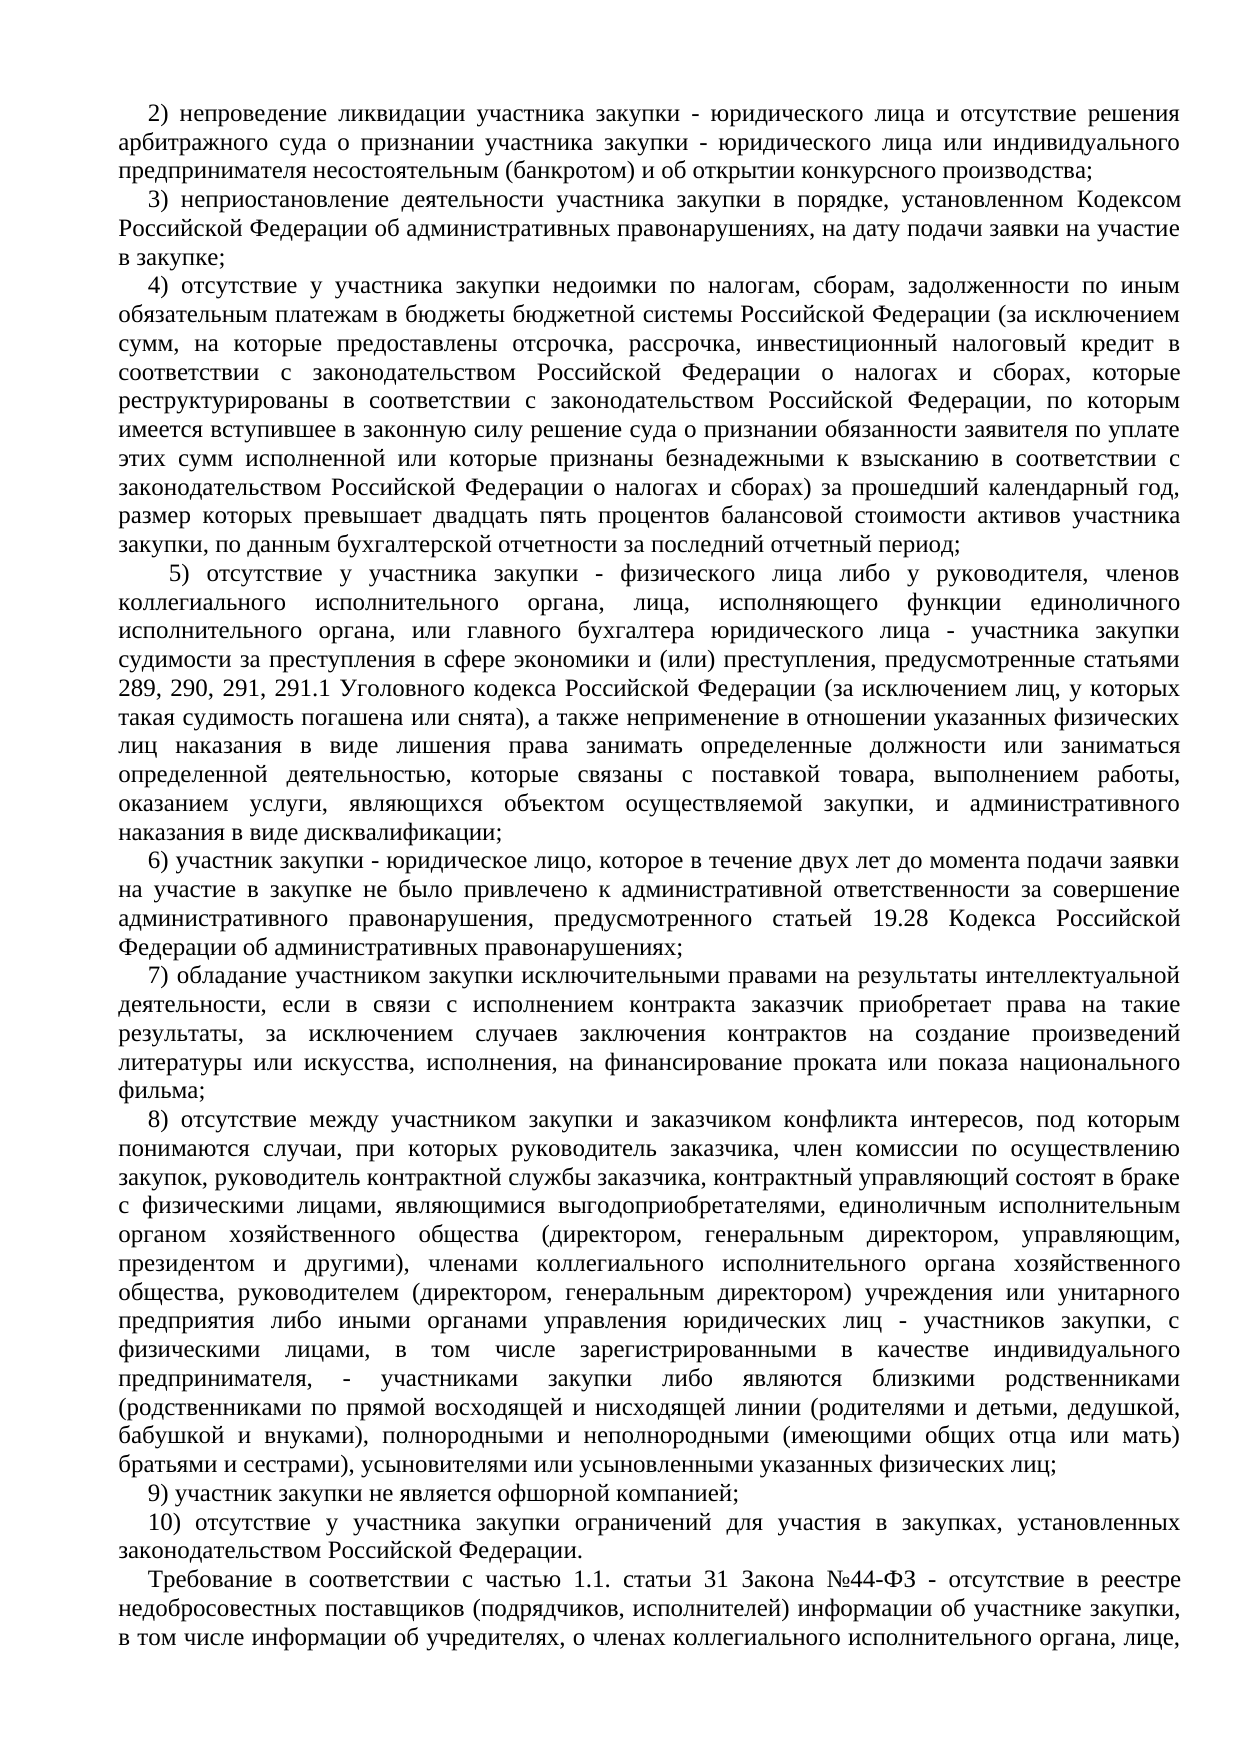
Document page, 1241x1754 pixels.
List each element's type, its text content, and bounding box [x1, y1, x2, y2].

text 9) участник закупки не является офшорной компанией; [118, 1478, 1181, 1507]
text 8) отсутствие между участником закупки и заказчиком конфликта интересов, под которым понимаются случаи, при которых руководитель заказчика, член комиссии по осуществлению закупок, руководитель контрактной службы заказчика, контрактный управляющий состоят в браке с физическими лицами, являющимися выгодоприобретателями, единоличным исполнительным органом хозяйственного общества (директором, генеральным директором, управляющим, президентом и другими), членами коллегиального исполнительного органа хозяйственного общества, руководителем (директором, генеральным директором) учреждения или унитарного предприятия либо иными органами управления юридических лиц - участников закупки, с физическими лицами, в том числе зарегистрированными в качестве индивидуального предпринимателя, - участниками закупки либо являются близкими родственниками (родственниками по прямой восходящей и нисходящей линии (родителями и детьми, дедушкой, бабушкой и внуками), полнородными и неполнородными (имеющими общих отца или мать) братьями и сестрами), усыновителями или усыновленными указанных физических лиц; [118, 1104, 1181, 1478]
text 3) неприостановление деятельности участника закупки в порядке, установленном Кодексом Российской Федерации об административных правонарушениях, на дату подачи заявки на участие в закупке; [118, 184, 1181, 270]
text 5) отсутствие у участника закупки - физического лица либо у руководителя, членов коллегиального исполнительного органа, лица, исполняющего функции единоличного исполнительного органа, или главного бухгалтера юридического лица - участника закупки судимости за преступления в сфере экономики и (или) преступления, предусмотренные статьями 289, 290, 291, 291.1 Уголовного кодекса Российской Федерации (за исключением лиц, у которых такая судимость погашена или снята), а также неприменение в отношении указанных физических лиц наказания в виде лишения права занимать определенные должности или заниматься определенной деятельностью, которые связаны с поставкой товара, выполнением работы, оказанием услуги, являющихся объектом осуществляемой закупки, и административного наказания в виде дисквалификации; [118, 558, 1181, 845]
text 7) обладание участником закупки исключительными правами на результаты интеллектуальной деятельности, если в связи с исполнением контракта заказчик приобретает права на такие результаты, за исключением случаев заключения контрактов на создание произведений литературы или искусства, исполнения, на финансирование проката или показа национального фильма; [118, 960, 1181, 1104]
text 4) отсутствие у участника закупки недоимки по налогам, сборам, задолженности по иным обязательным платежам в бюджеты бюджетной системы Российской Федерации (за исключением сумм, на которые предоставлены отсрочка, рассрочка, инвестиционный налоговый кредит в соответствии с законодательством Российской Федерации о налогах и сборах, которые реструктурированы в соответствии с законодательством Российской Федерации, по которым имеется вступившее в законную силу решение суда о признании обязанности заявителя по уплате этих сумм исполненной или которые признаны безнадежными к взысканию в соответствии с законодательством Российской Федерации о налогах и сборах) за прошедший календарный год, размер которых превышает двадцать пять процентов балансовой стоимости активов участника закупки, по данным бухгалтерской отчетности за последний отчетный период; [118, 270, 1181, 558]
text 6) участник закупки - юридическое лицо, которое в течение двух лет до момента подачи заявки на участие в закупке не было привлечено к административной ответственности за совершение административного правонарушения, предусмотренного статьей 19.28 Кодекса Российской Федерации об административных правонарушениях; [118, 845, 1181, 960]
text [118, 1564, 1181, 1650]
text 2) непроведение ликвидации участника закупки - юридического лица и отсутствие решения арбитражного суда о признании участника закупки - юридического лица или индивидуального предпринимателя несостоятельным (банкротом) и об открытии конкурсного производства; [118, 98, 1181, 184]
text 10) отсутствие у участника закупки ограничений для участия в закупках, установленных законодательством Российской Федерации. [118, 1507, 1181, 1564]
